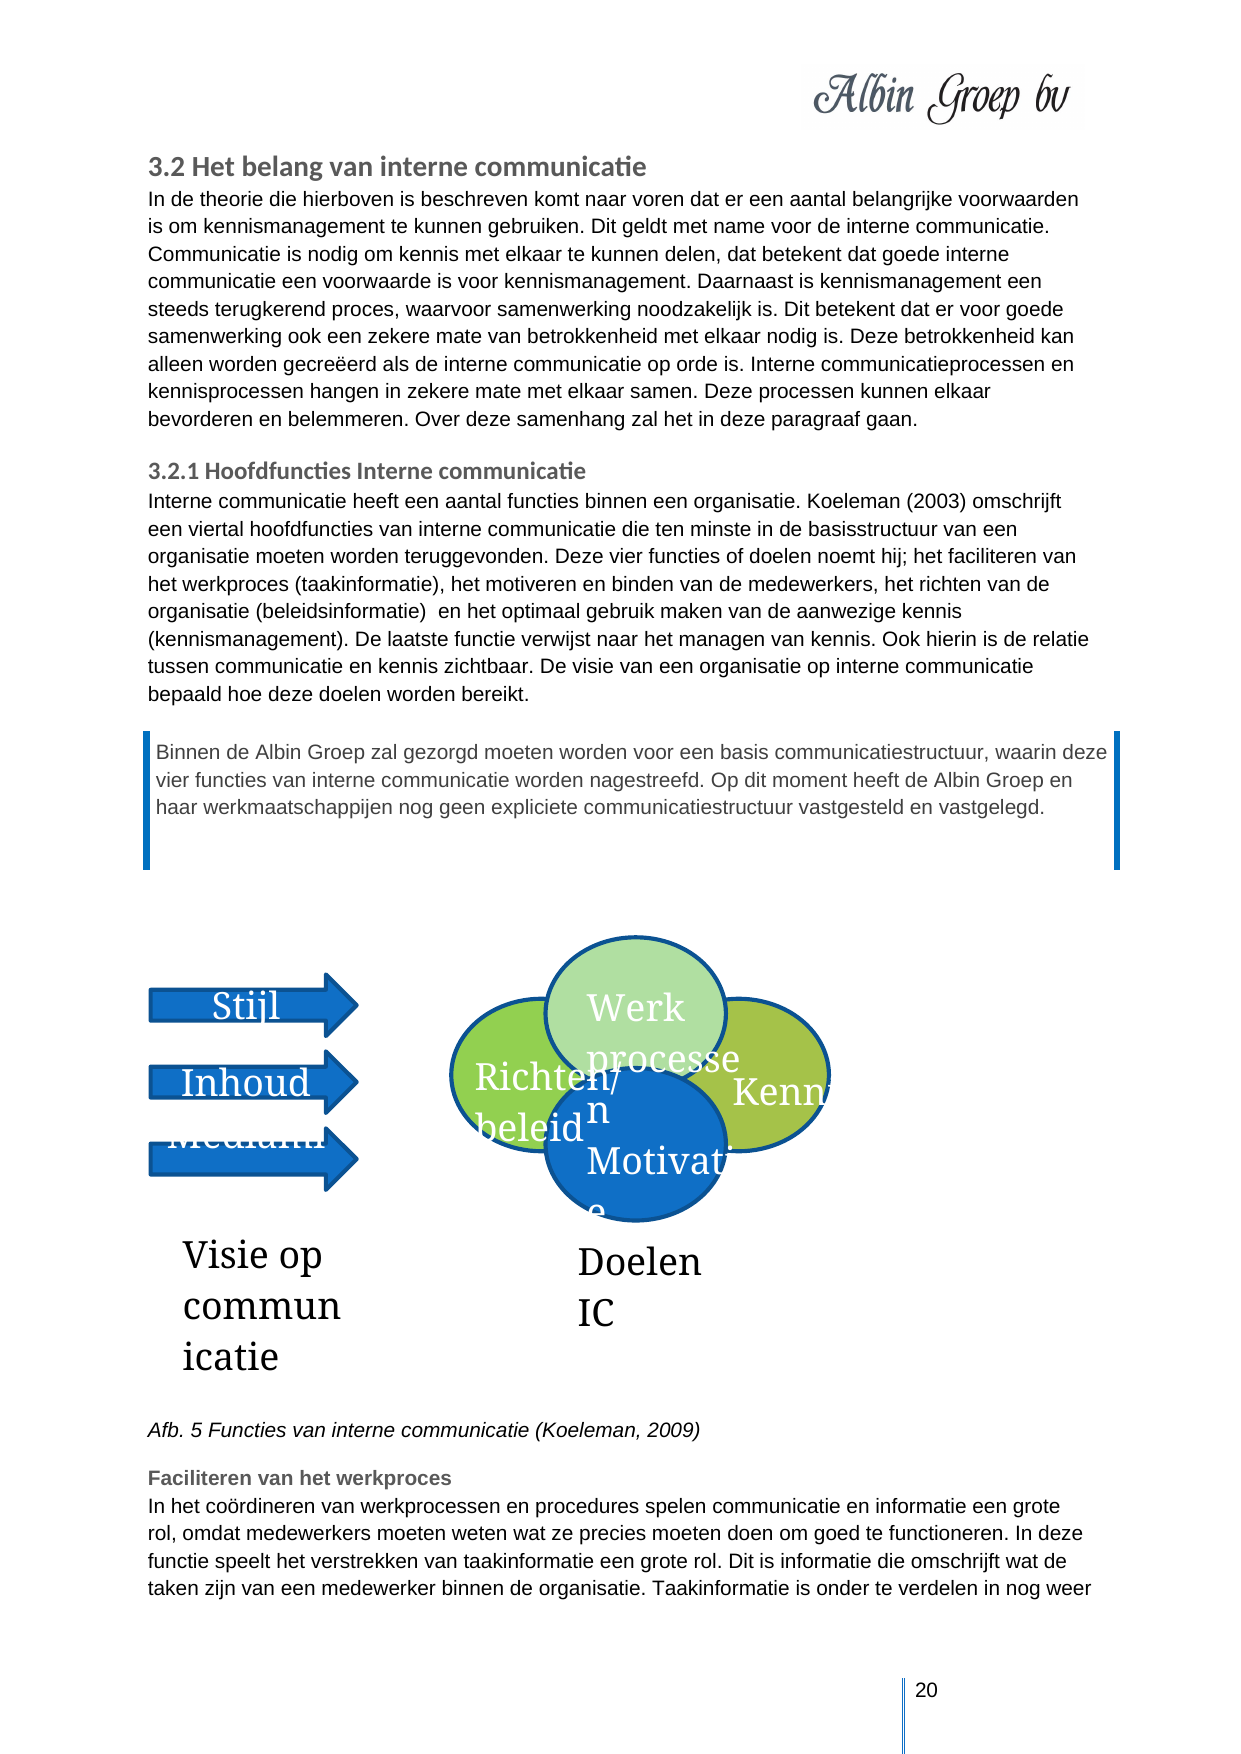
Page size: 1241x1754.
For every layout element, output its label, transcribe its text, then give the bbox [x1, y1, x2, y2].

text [148, 1466, 1093, 1600]
picture [801, 64, 1085, 130]
text 3.2.1 Hoofdfuncties Interne communicatie Interne communicatie heeft een aantal functies binnen een organisatie. Koeleman (2003) omschrijft een viertal hoofdfuncties van interne communicatie die ten minste in de basisstructuur van een organisatie moeten worden teruggevonden. Deze vier functies of doelen noemt hij; het faciliteren van het werkproces (taakinformatie), het motiveren en binden van de medewerkers, het richten van de organisatie (beleidsinformatie) en het optimaal gebruik maken van de aanwezige kennis (kennismanagement). De laatste functie verwijst naar het managen van kennis. Ook hierin is de relatie tussen communicatie en kennis zichtbaar. De visie van een organisatie op interne communicatie bepaald hoe deze doelen worden bereikt. [148, 455, 1093, 1393]
text 3.2 Het belang van interne communicatie In de theorie die hierboven is beschreven komt naar voren dat er een aantal belangrijke voorwaarden is om kennismanagement te kunnen gebruiken. Dit geldt met name voor de interne communicatie. Communicatie is nodig om kennis met elkaar te kunnen delen, dat betekent dat goede interne communicatie een voorwaarde is voor kennismanagement. Daarnaast is kennismanagement een steeds terugkerend proces, waarvoor samenwerking noodzakelijk is. Dit betekent dat er voor goede samenwerking ook een zekere mate van betrokkenheid met elkaar nodig is. Deze betrokkenheid kan alleen worden gecreëerd als de interne communicatie op orde is. Interne communicatieprocessen en kennisprocessen hangen in zekere mate met elkaar samen. Deze processen kunnen elkaar bevorderen en belemmeren. Over deze samenhang zal het in deze paragraaf gaan. [148, 148, 1093, 431]
text Afb. 5 Functies van interne communicatie (Koeleman, 2009) [148, 1418, 1093, 1442]
